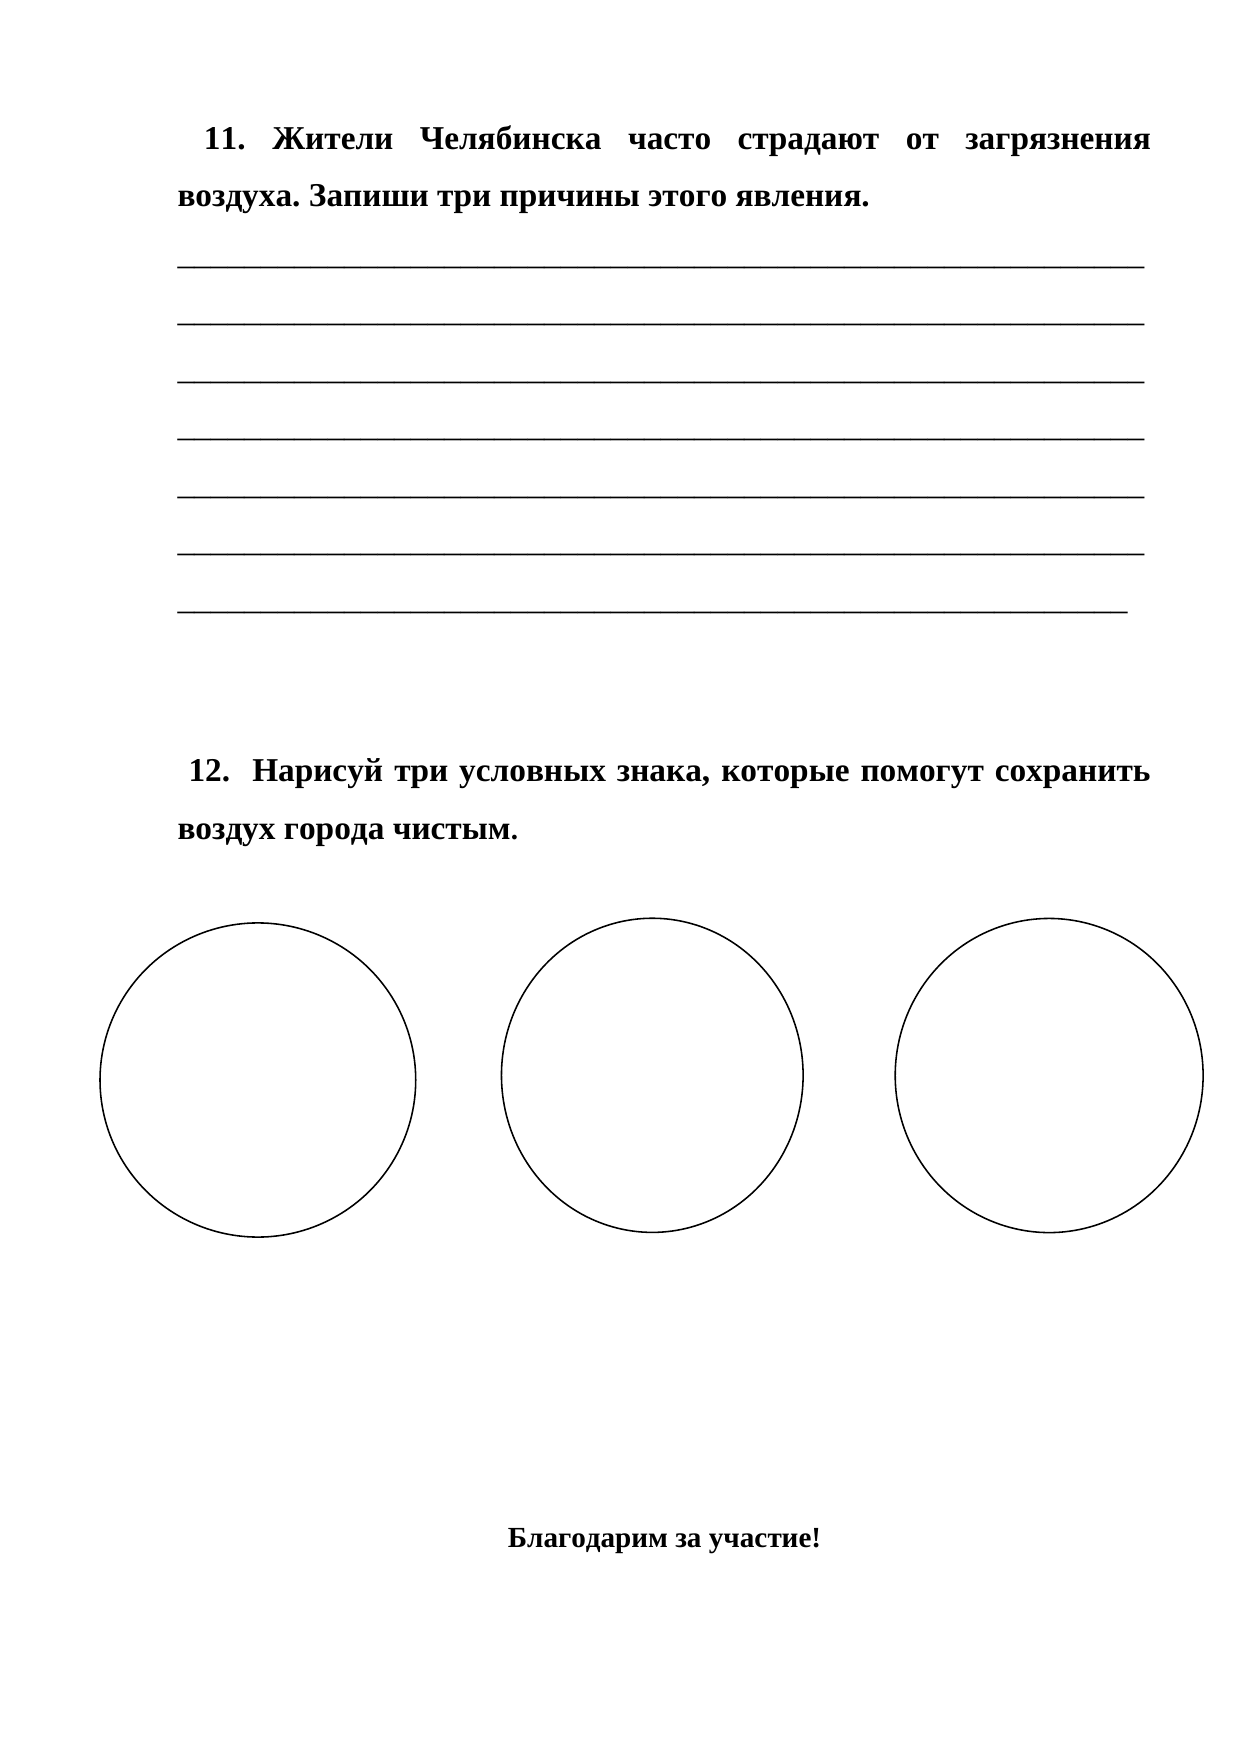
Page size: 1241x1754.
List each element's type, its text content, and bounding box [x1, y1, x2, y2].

text Благодарим за участие! [177, 1520, 1152, 1553]
text _____________________________________________________________________________________________________________________________________________________________________________________________________________________________________________________________________________________________________________________________________________________________________________________________________________________ [177, 233, 1152, 616]
text 12. Нарисуй три условных знака, которые помогут сохранить воздух города чистым. [177, 751, 1152, 846]
text 11. Жители Челябинска часто страдают от загрязнения воздуха. Запиши три причины этого явления. [177, 118, 1152, 214]
